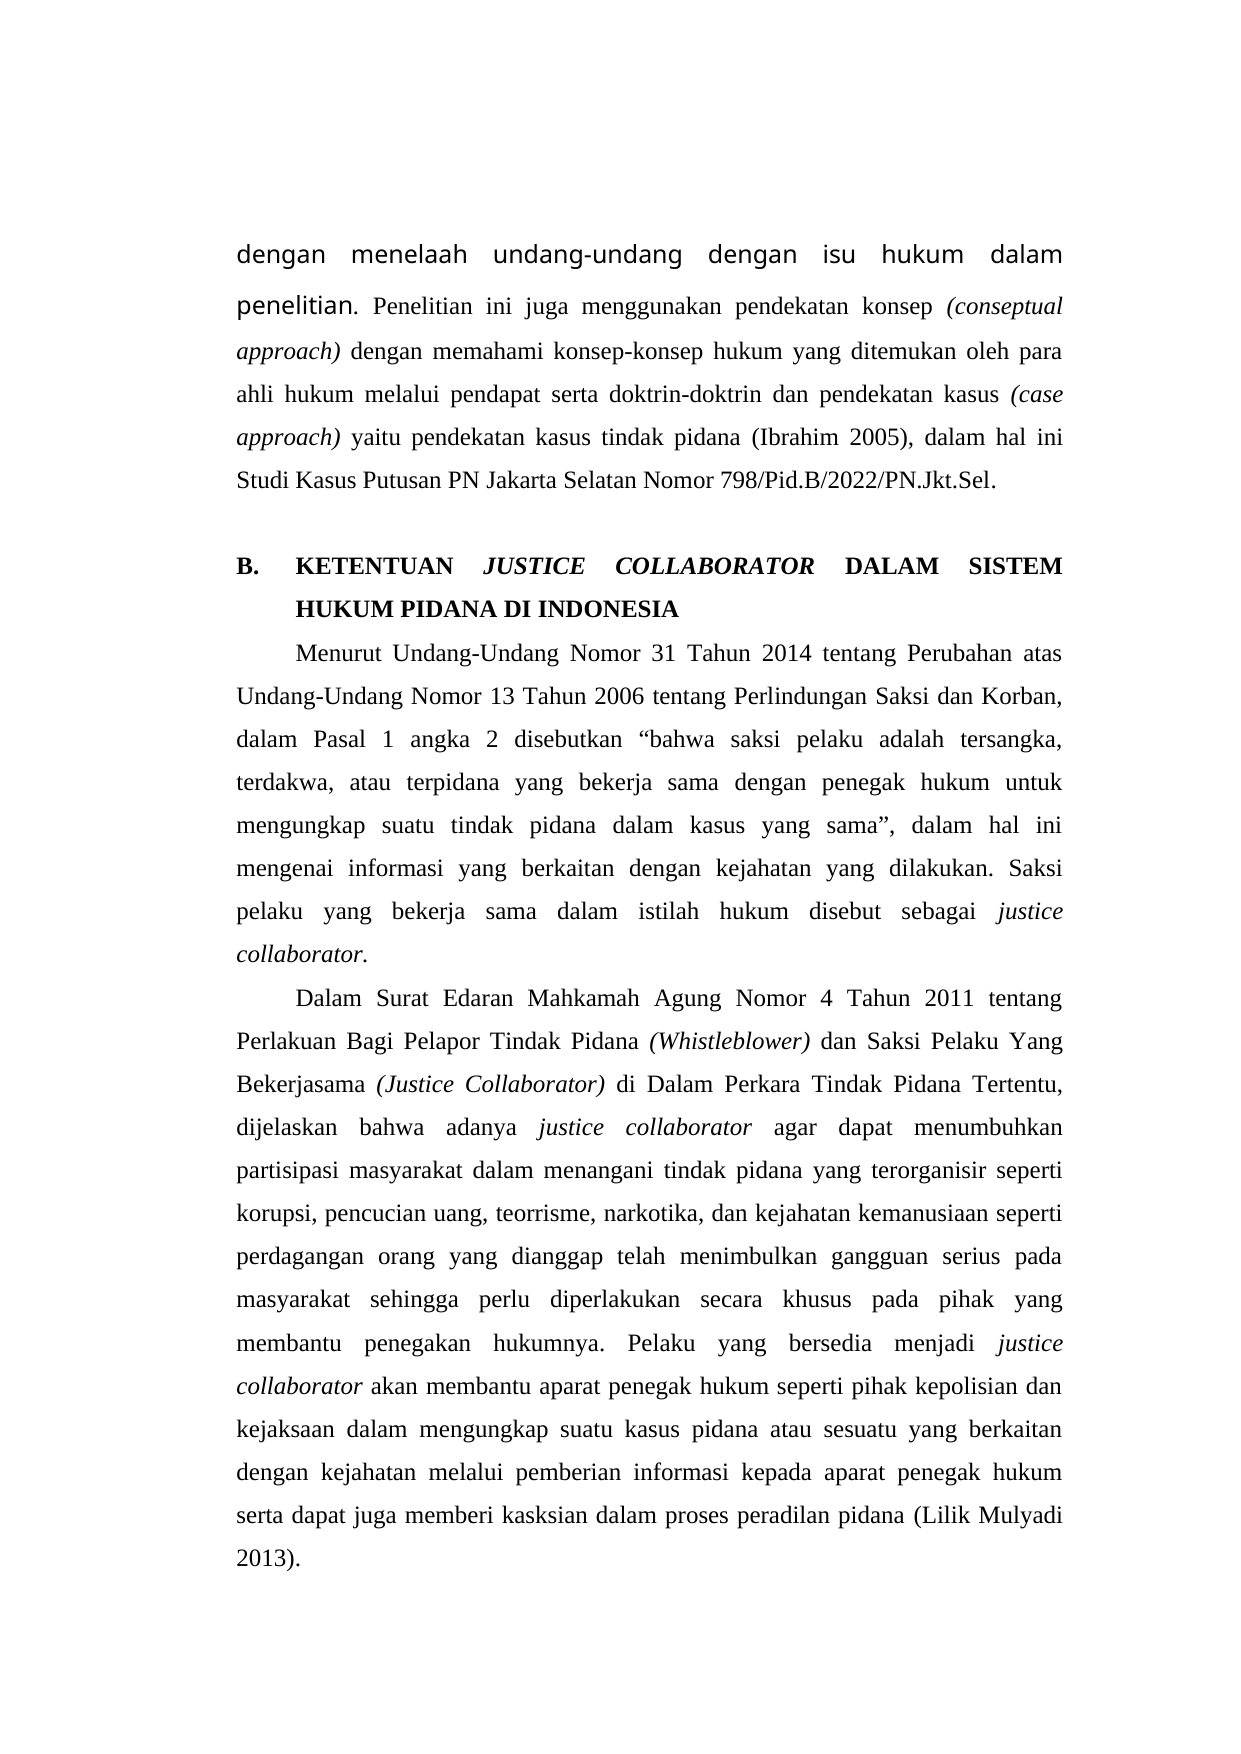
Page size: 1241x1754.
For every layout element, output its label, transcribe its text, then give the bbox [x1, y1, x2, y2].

text Dalam Surat Edaran Mahkamah Agung Nomor 4 Tahun 2011 tentang Perlakuan Bagi Pelapor Tindak Pidana (Whistleblower) dan Saksi Pelaku Yang Bekerjasama (Justice Collaborator) di Dalam Perkara Tindak Pidana Tertentu, dijelaskan bahwa adanya justice collaborator agar dapat menumbuhkan partisipasi masyarakat dalam menangani tindak pidana yang terorganisir seperti korupsi, pencucian uang, teorrisme, narkotika, dan kejahatan kemanusiaan seperti perdagangan orang yang dianggap telah menimbulkan gangguan serius pada masyarakat sehingga perlu diperlakukan secara khusus pada pihak yang membantu penegakan hukumnya. Pelaku yang bersedia menjadi justice collaborator akan membantu aparat penegak hukum seperti pihak kepolisian dan kejaksaan dalam mengungkap suatu kasus pidana atau sesuatu yang berkaitan dengan kejahatan melalui pemberian informasi kepada aparat penegak hukum serta dapat juga memberi kasksian dalam proses peradilan pidana (Lilik Mulyadi 2013). [236, 983, 1063, 1572]
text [236, 236, 1063, 494]
subtitle KETENTUAN JUSTICE COLLABORATOR DALAM SISTEM HUKUM PIDANA DI INDONESIA [236, 551, 1063, 623]
text Menurut Undang-Undang Nomor 31 Tahun 2014 tentang Perubahan atas Undang-Undang Nomor 13 Tahun 2006 tentang Perlindungan Saksi dan Korban, dalam Pasal 1 angka 2 disebutkan “bahwa saksi pelaku adalah tersangka, terdakwa, atau terpidana yang bekerja sama dengan penegak hukum untuk mengungkap suatu tindak pidana dalam kasus yang sama”, dalam hal ini mengenai informasi yang berkaitan dengan kejahatan yang dilakukan. Saksi pelaku yang bekerja sama dalam istilah hukum disebut sebagai justice collaborator. [236, 638, 1063, 968]
